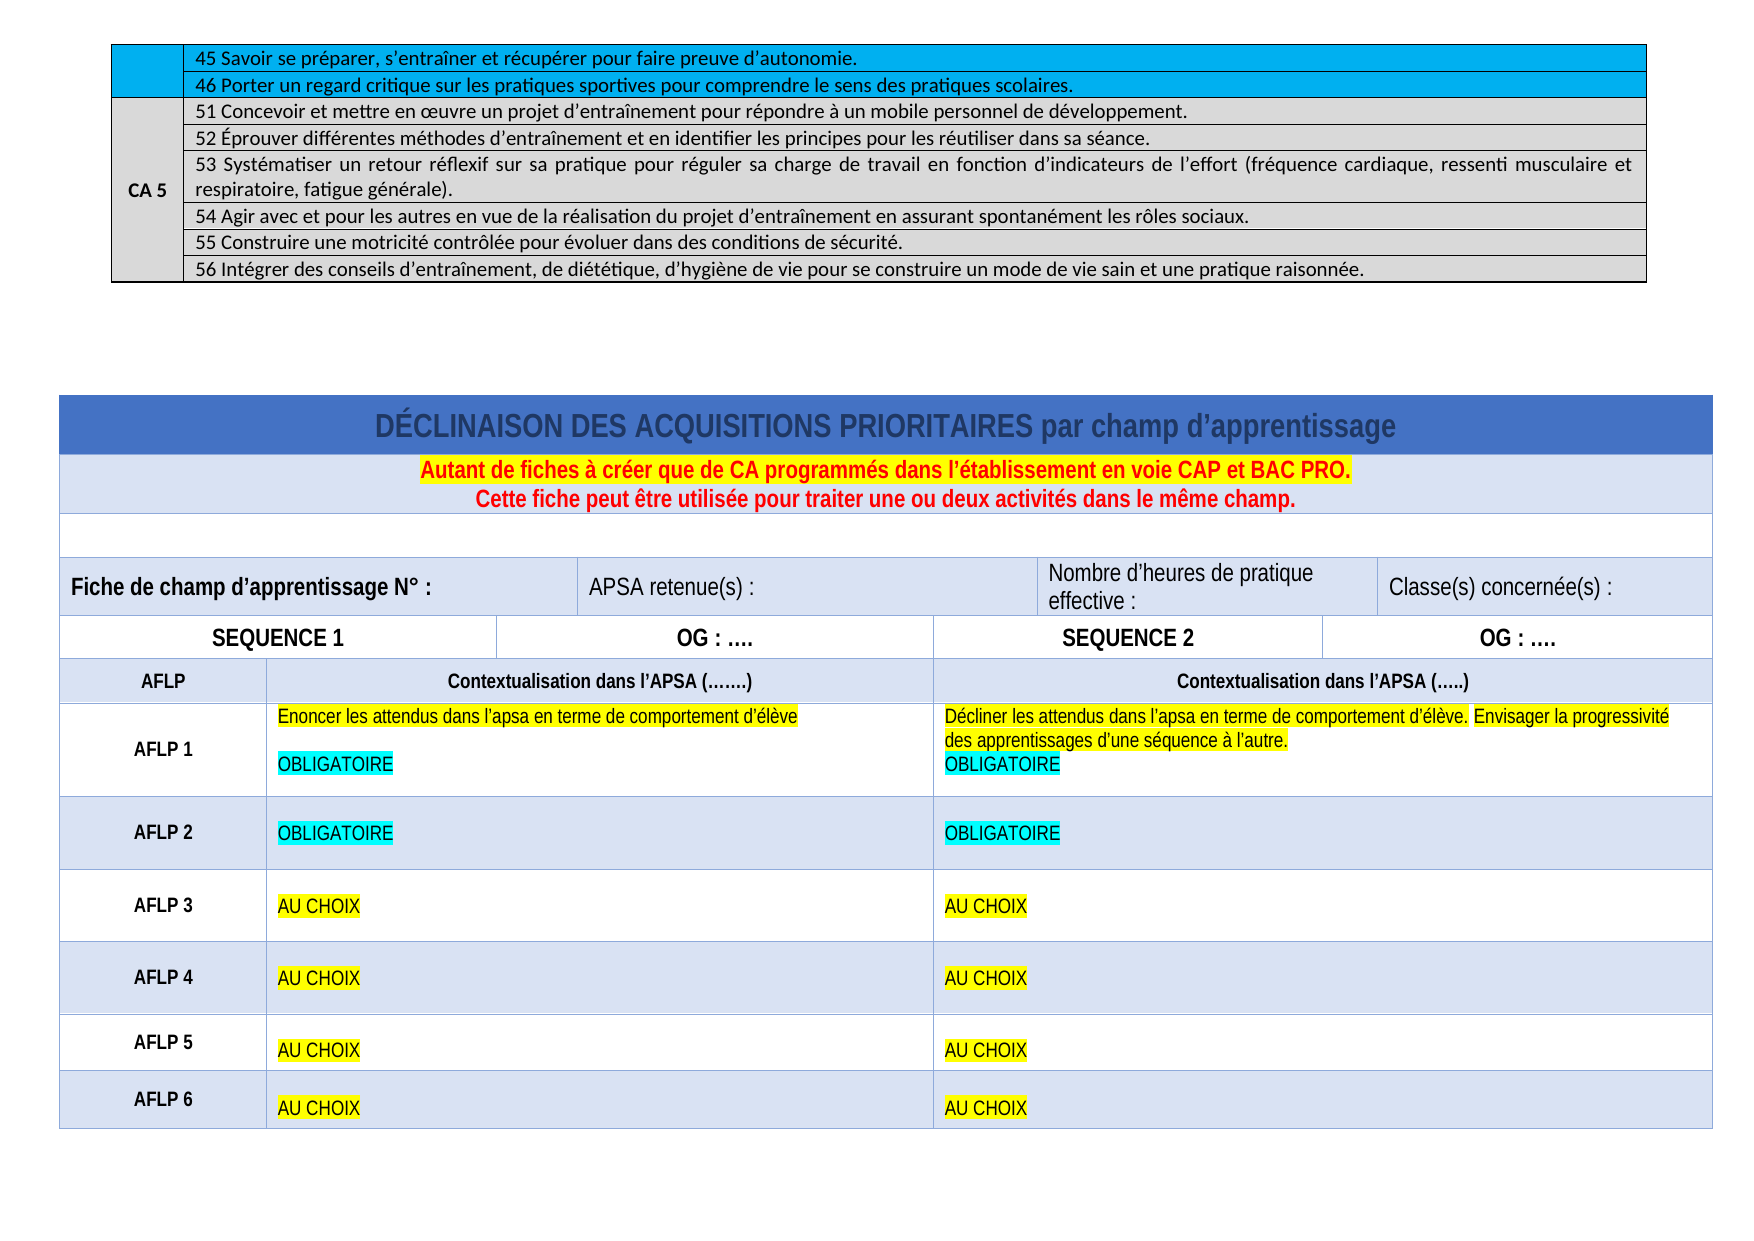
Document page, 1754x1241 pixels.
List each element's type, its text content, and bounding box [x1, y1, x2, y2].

table_cell Classe(s) concernée(s) : [1378, 558, 1712, 615]
table_cell APSA retenue(s) : [578, 558, 1037, 615]
table_cell AFLP 4 [60, 942, 266, 1013]
table_cell Enoncer les attendus dans l’apsa en terme de comportement d’élève OBLIGATOIRE [267, 704, 933, 796]
table_cell AU CHOIX [267, 870, 933, 941]
table_cell CA 5 [112, 98, 183, 281]
table_cell Nombre d’heures de pratique effective : [1038, 558, 1377, 615]
table_cell 45 Savoir se préparer, s’entraîner et récupérer pour faire preuve d’autonomie. [184, 45, 1646, 71]
table_cell 51 Concevoir et mettre en œuvre un projet d’entraînement pour répondre à un mobile personnel de développement. [184, 98, 1646, 124]
table_cell Fiche de champ d’apprentissage N° : [60, 558, 577, 615]
table_cell OG : …. [1323, 616, 1712, 658]
table_cell Contextualisation dans l’APSA (…..) [934, 659, 1712, 702]
table_cell AU CHOIX [934, 942, 1712, 1013]
table_cell Décliner les attendus dans l’apsa en terme de comportement d’élève. Envisager la progressivité des apprentissages d’une séquence à l’autre. OBLIGATOIRE [934, 704, 1712, 796]
table_cell SEQUENCE 1 [60, 616, 496, 658]
table_cell OG : …. [497, 616, 933, 658]
table_cell AU CHOIX [934, 1015, 1712, 1070]
table_cell AFLP 1 [60, 704, 266, 796]
table_cell OBLIGATOIRE [934, 797, 1712, 869]
table_cell [60, 514, 1712, 557]
table_cell AU CHOIX [267, 1015, 933, 1070]
table_cell AU CHOIX [267, 942, 933, 1013]
table_cell AFLP 2 [60, 797, 266, 869]
table_header DÉCLINAISON DES ACQUISITIONS PRIORITAIRES par champ d’apprentissage [60, 396, 1712, 454]
table_cell AFLP [60, 659, 266, 702]
table_cell AFLP 6 [60, 1071, 266, 1128]
table_cell AU CHOIX [267, 1071, 933, 1128]
table_cell 46 Porter un regard critique sur les pratiques sportives pour comprendre le sens des pratiques scolaires. [184, 72, 1646, 97]
table_cell AFLP 3 [60, 870, 266, 941]
table_cell AU CHOIX [934, 870, 1712, 941]
table_cell AU CHOIX [934, 1071, 1712, 1128]
table_cell Autant de fiches à créer que de CA programmés dans l’établissement en voie CAP et BAC PRO. Cette fiche peut être utilisée pour traiter une ou deux activités dans le même champ. [60, 455, 1712, 513]
table_cell AFLP 5 [60, 1015, 266, 1070]
table_cell 53 Systématiser un retour réflexif sur sa pratique pour réguler sa charge de travail en fonction d’indicateurs de l’effort (fréquence cardiaque, ressenti musculaire et respiratoire, fatigue générale). [184, 151, 1646, 202]
table_cell 56 Intégrer des conseils d’entraînement, de diététique, d’hygiène de vie pour se construire un mode de vie sain et une pratique raisonnée. [184, 256, 1646, 281]
table_cell 52 Éprouver différentes méthodes d’entraînement et en identifier les principes pour les réutiliser dans sa séance. [184, 125, 1646, 150]
table_cell SEQUENCE 2 [934, 616, 1322, 658]
table_cell OBLIGATOIRE [267, 797, 933, 869]
table_cell 54 Agir avec et pour les autres en vue de la réalisation du projet d’entraînement en assurant spontanément les rôles sociaux. [184, 203, 1646, 228]
table_cell Contextualisation dans l’APSA (…….) [267, 659, 933, 702]
table_cell 55 Construire une motricité contrôlée pour évoluer dans des conditions de sécurité. [184, 230, 1646, 255]
